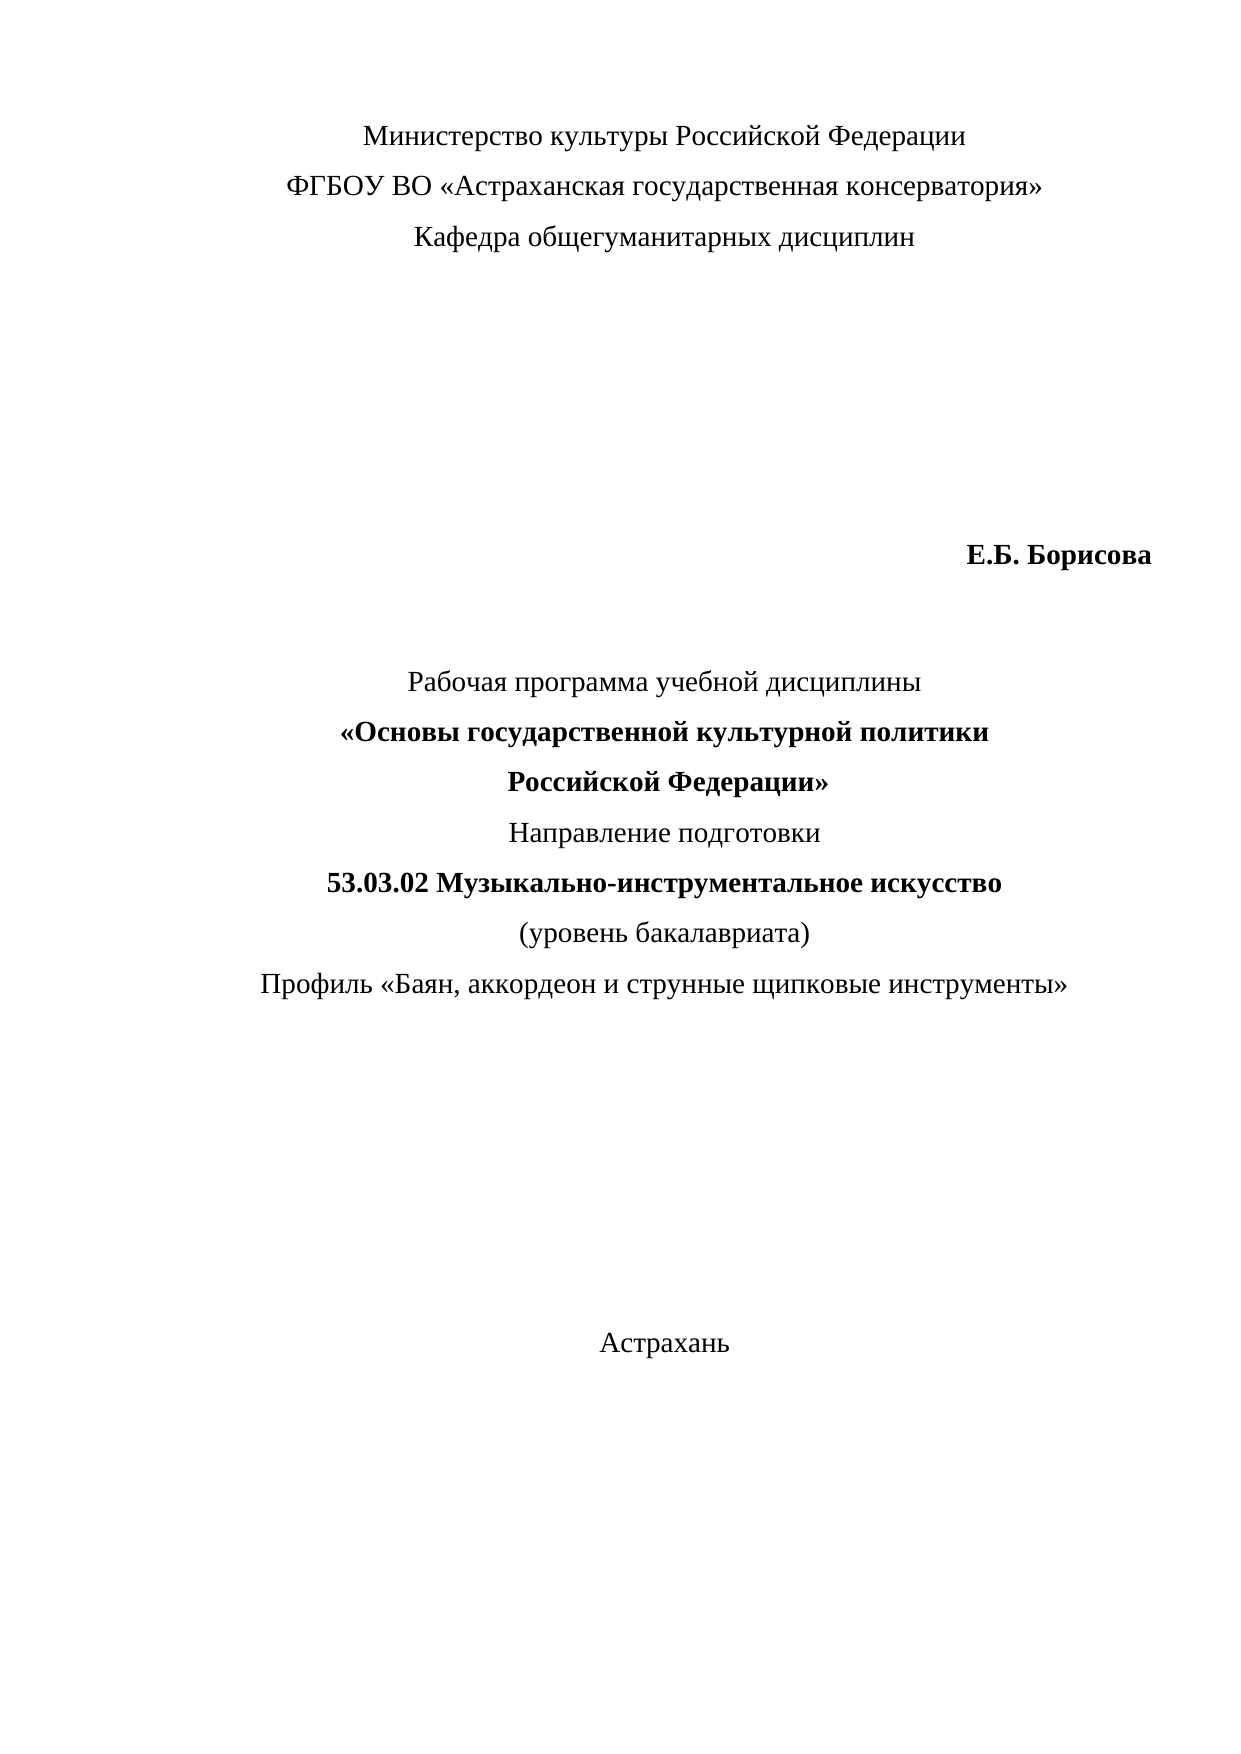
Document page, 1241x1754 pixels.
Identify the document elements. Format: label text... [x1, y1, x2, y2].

text «Основы государственной культурной политики [177, 714, 1152, 748]
text Направление подготовки [177, 815, 1152, 848]
text Кафедра общегуманитарных дисциплин [177, 219, 1152, 252]
text Министерство культуры Российской Федерации [177, 118, 1152, 152]
text 53.03.02 Музыкально-инструментальное искусство [177, 865, 1152, 899]
text Рабочая программа учебной дисциплины [177, 664, 1152, 697]
text Российской Федерации» [177, 764, 1152, 798]
text Астрахань [177, 1325, 1152, 1358]
text Профиль «Баян, аккордеон и струнные щипковые инструменты» [177, 966, 1152, 999]
text (уровень бакалавриата) [177, 915, 1152, 949]
text Е.Б. Борисова [177, 537, 1152, 571]
text ФГБОУ ВО «Астраханская государственная консерватория» [177, 168, 1152, 202]
